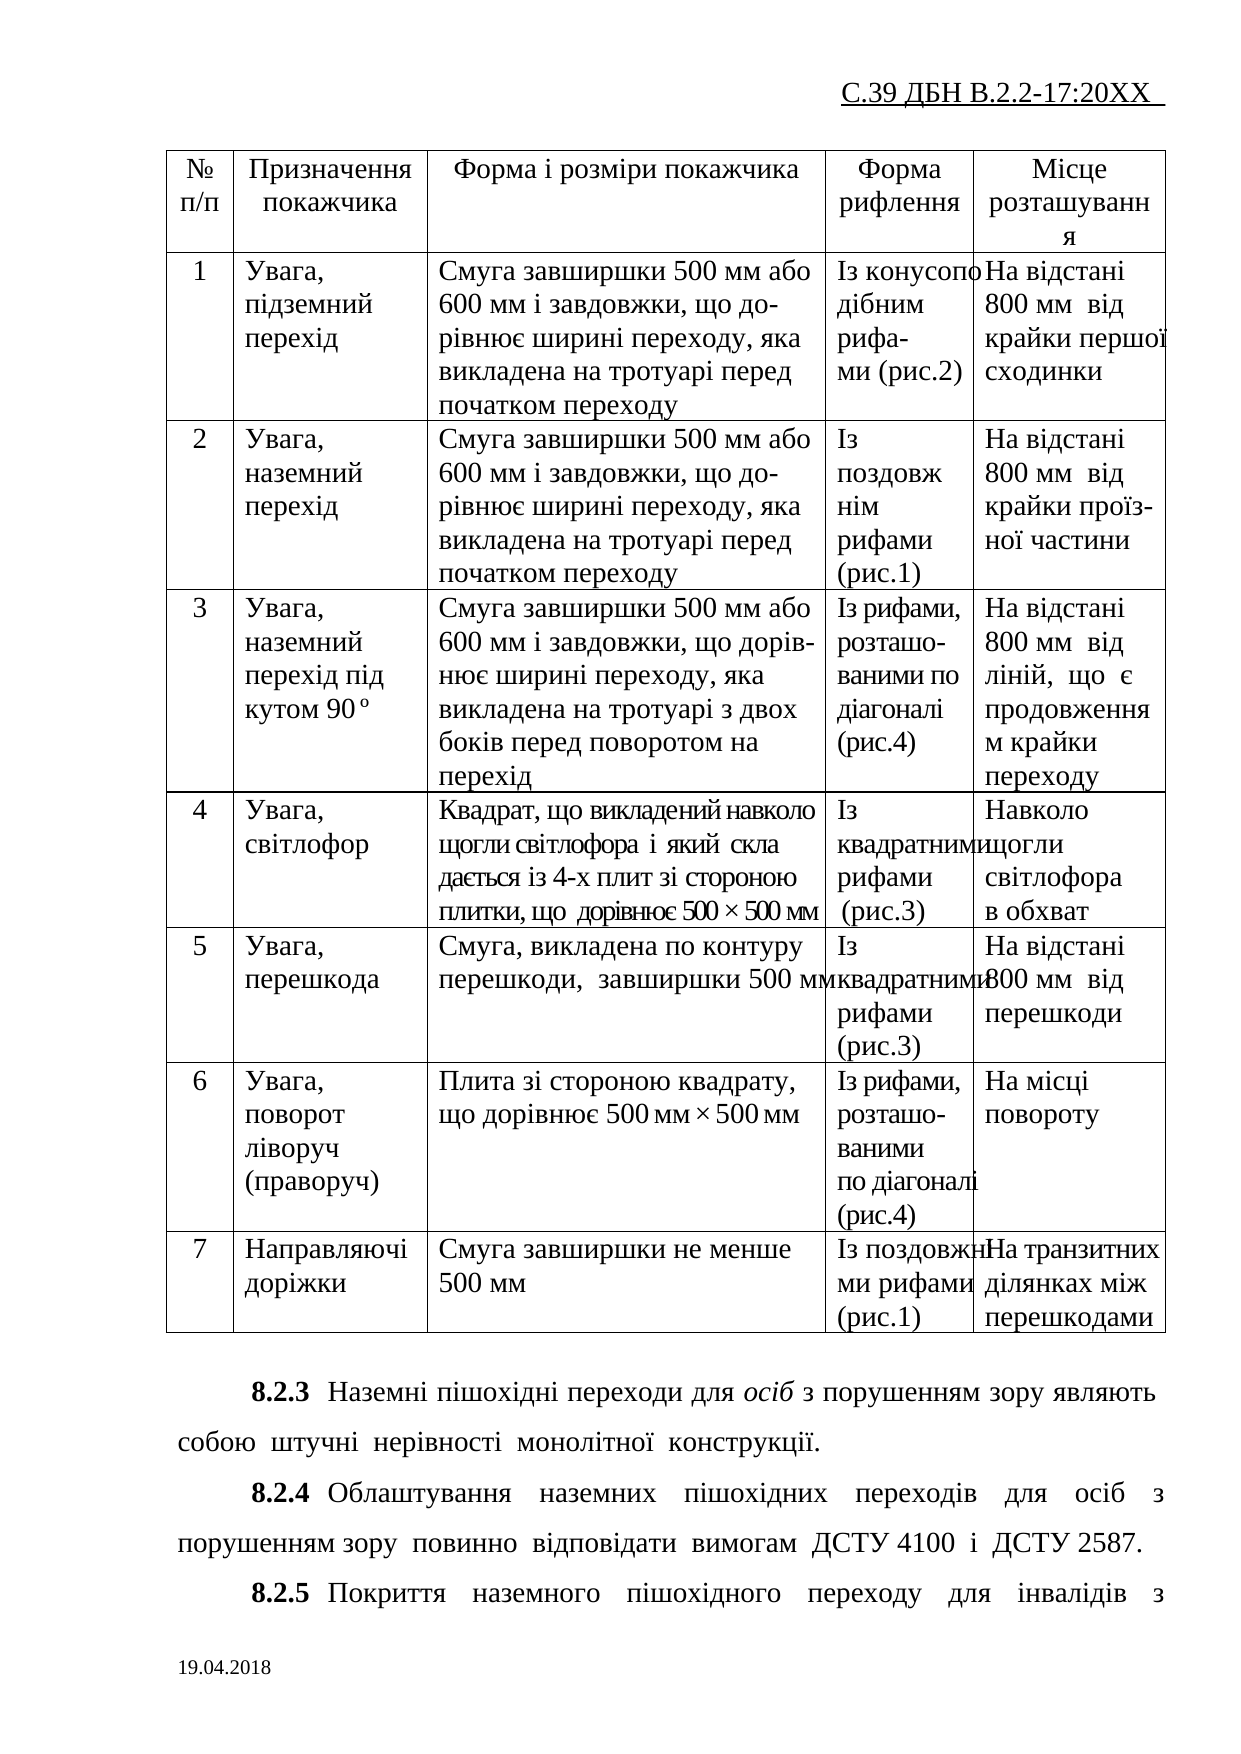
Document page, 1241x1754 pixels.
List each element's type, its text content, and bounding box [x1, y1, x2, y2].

table_cell 7 [167, 1232, 233, 1332]
table_cell Смуга завширшки 500 мм або 600 мм і завдовжки, що дорівнює ширині переходу, яка викладена на тротуарі з двох боків перед поворотом на перехід [428, 590, 825, 791]
table_cell 2 [167, 421, 233, 589]
table_cell Із поздовжнім рифами (рис.1) [826, 421, 973, 589]
table_cell Із поздовжніми рифами (рис.1) [826, 1232, 973, 1332]
table_cell Увага, поворот ліворуч (праворуч) [234, 1063, 427, 1231]
table_header Призначення покажчика [234, 151, 427, 252]
table_cell 1 [167, 253, 233, 420]
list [177, 1575, 1165, 1609]
table_cell Увага, наземний перехід [234, 421, 427, 589]
table_cell 5 [167, 928, 233, 1062]
table_cell Із квадратними рифами (рис.3) [826, 928, 973, 1062]
table_cell Квадрат, що викладений навколо щогли світлофора і який скла дається із 4-х плит зі стороною плитки, що дорівнює 500 × 500 мм [428, 793, 825, 927]
table_cell Увага, підземний перехід [234, 253, 427, 420]
table_cell Із рифами, розташованими по діагоналі (рис.4) [826, 590, 973, 791]
table_cell Плита зі стороною квадрату, що дорівнює 500 мм × 500 мм [428, 1063, 825, 1231]
table_header Форма і розміри покажчика [428, 151, 825, 252]
table_cell Смуга, викладена по контуру перешкоди, завширшки 500 мм [428, 928, 825, 1062]
table_cell На відстані 800 мм від перешкоди [974, 928, 1165, 1062]
table_cell Із квадратними рифами (рис.3) [826, 793, 973, 927]
table_cell 6 [167, 1063, 233, 1231]
table_cell Увага, світлофор [234, 793, 427, 927]
table_header № п/п [167, 151, 233, 252]
table_cell Увага, наземний перехід під кутом 90 º [234, 590, 427, 791]
table_cell Направляючі доріжки [234, 1232, 427, 1332]
table_cell На відстані 800 мм від крайки проїзної частини [974, 421, 1165, 589]
table_cell Увага, перешкода [234, 928, 427, 1062]
table_cell На відстані 800 мм від крайки першої сходинки [974, 253, 1165, 420]
table_cell Із конусоподібним рифа- ми (рис.2) [826, 253, 973, 420]
table_header Форма рифлення [826, 151, 973, 252]
table_header Місце розташування [974, 151, 1165, 252]
table_cell Смуга завширшки не менше 500 мм [428, 1232, 825, 1332]
table_cell На транзитних ділянках між перешкодами [974, 1232, 1165, 1332]
list наземні пішохідні переходи для осіб з порушенням зору являють собою штучні нерівності монолітної конструкції. [177, 1374, 1165, 1458]
table_cell 4 [167, 793, 233, 927]
table_cell Смуга завширшки 500 мм або 600 мм і завдовжки, що дорівнює ширині переходу, яка викладена на тротуарі перед початком переходу [428, 421, 825, 589]
table_cell 3 [167, 590, 233, 791]
table_cell На місці повороту [974, 1063, 1165, 1231]
table_cell Навколо щогли світлофора в обхват [974, 793, 1165, 927]
list Облаштування наземних пішохідних переходів для осіб з порушенням зору повинно відповідати вимогам ДСТУ 4100 і ДСТУ 2587. [177, 1475, 1165, 1559]
table_cell Смуга завширшки 500 мм або 600 мм і завдовжки, що дорівнює ширині переходу, яка викладена на тротуарі перед початком переходу [428, 253, 825, 420]
table_cell Із рифами, розташованими по діагоналі (рис.4) [826, 1063, 973, 1231]
table_cell На відстані 800 мм від ліній, що є продовженням крайки переходу [974, 590, 1165, 791]
